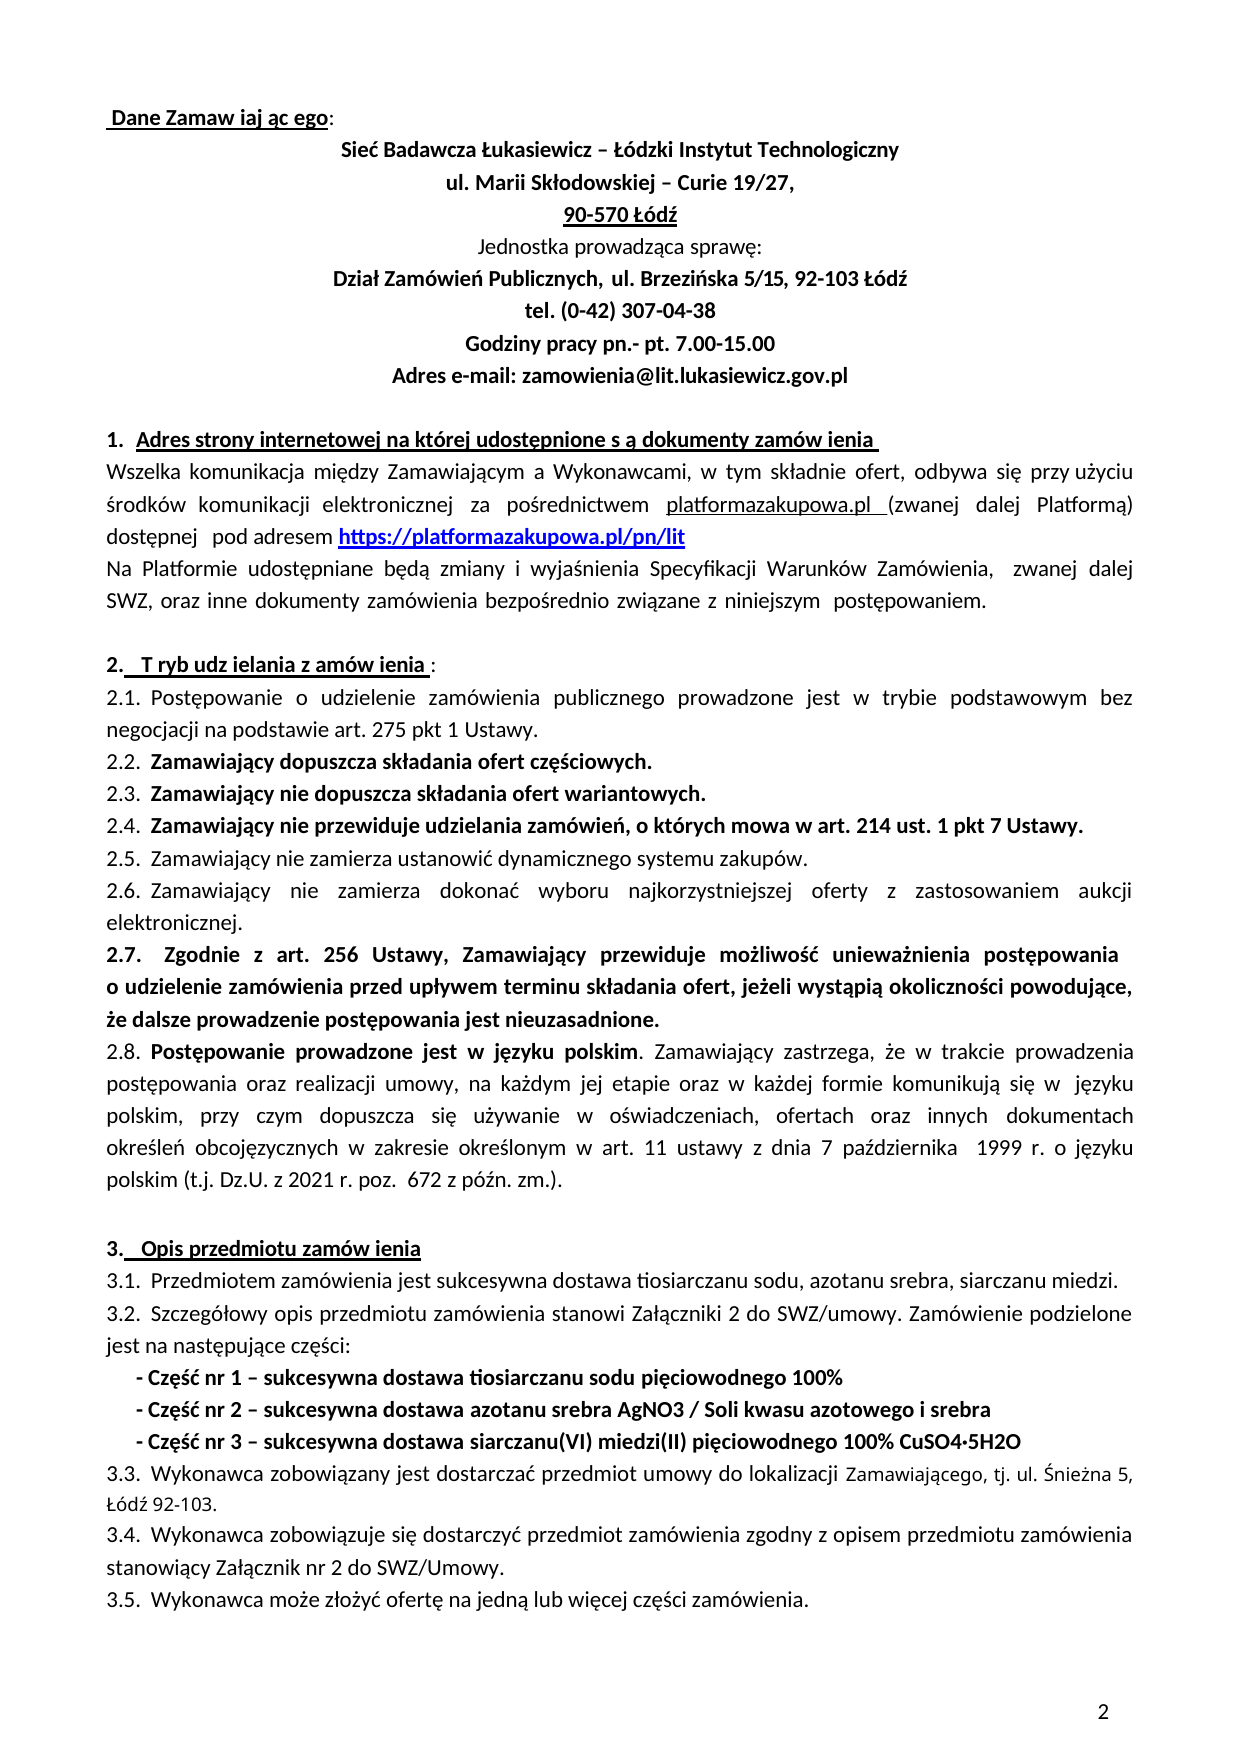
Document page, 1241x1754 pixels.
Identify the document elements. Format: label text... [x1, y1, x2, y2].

list - Część nr 2 – sukcesywna dostawa azotanu srebra AgNO3 / Soli kwasu azotowego i srebra [106, 1395, 1134, 1423]
list - Część nr 1 – sukcesywna dostawa tiosiarczanu sodu pięciowodnego 100% [106, 1363, 1134, 1391]
text Dane Zamaw iaj ąc ego: [106, 103, 1134, 131]
list Postępowanie prowadzone jest w języku polskim. Zamawiający zastrzega, że w trakcie prowadzenia postępowania oraz realizacji umowy, na każdym jej etapie oraz w każdej formie komunikują się w języku polskim, przy czym dopuszcza się używanie w oświadczeniach, ofertach oraz innych dokumentach określeń obcojęzycznych w zakresie określonym w art. 11 ustawy z dnia 7 października 1999 r. o języku polskim (t.j. Dz.U. z 2021 r. poz. 672 z późn. zm.). [106, 1037, 1134, 1194]
list Zamawiający nie zamierza ustanowić dynamicznego systemu zakupów. [106, 844, 1134, 872]
text 90-570 Łódź [106, 200, 1134, 228]
list Wykonawca zobowiązuje się dostarczyć przedmiot zamówienia zgodny z opisem przedmiotu zamówienia stanowiący Załącznik nr 2 do SWZ/Umowy. [106, 1521, 1134, 1581]
list Wykonawca może złożyć ofertę na jedną lub więcej części zamówienia. [106, 1585, 1134, 1613]
list Postępowanie o udzielenie zamówienia publicznego prowadzone jest w trybie podstawowym bez negocjacji na podstawie art. 275 pkt 1 Ustawy. [106, 683, 1134, 743]
subtitle Opis przedmiotu zamów ienia [106, 1234, 1134, 1262]
list - Część nr 3 – sukcesywna dostawa siarczanu(VI) miedzi(II) pięciowodnego 100% CuSO4·5H2O [106, 1427, 1134, 1455]
subtitle Przedmiotem zamówienia jest sukcesywna dostawa tiosiarczanu sodu, azotanu srebra, siarczanu miedzi. [106, 1266, 1134, 1294]
text Wszelka komunikacja między Zamawiającym a Wykonawcami, w tym składnie ofert, odbywa się przy użyciu środków komunikacji elektronicznej za pośrednictwem platformazakupowa.pl (zwanej dalej Platformą) dostępnej pod adresem https://platformazakupowa.pl/pn/lit [106, 457, 1134, 550]
text ul. Marii Skłodowskiej – Curie 19/27, [106, 168, 1134, 196]
text Jednostka prowadząca sprawę: [106, 232, 1134, 260]
list Wykonawca zobowiązany jest dostarczać przedmiot umowy do lokalizacji Zamawiającego, tj. ul. Śnieżna 5, Łódź 92-103. [106, 1459, 1134, 1517]
text Na Platformie udostępniane będą zmiany i wyjaśnienia Specyfikacji Warunków Zamówienia, zwanej dalej SWZ, oraz inne dokumenty zamówienia bezpośrednio związane z niniejszym postępowaniem. [106, 554, 1134, 614]
list Szczegółowy opis przedmiotu zamówienia stanowi Załączniki 2 do SWZ/umowy. Zamówienie podzielone jest na następujące części: [106, 1299, 1134, 1359]
list Zamawiający nie zamierza dokonać wyboru najkorzystniejszej oferty z zastosowaniem aukcji elektronicznej. [106, 876, 1134, 936]
list Zamawiający dopuszcza składania ofert częściowych. [106, 747, 1134, 775]
text tel. (0-42) 307-04-38 [106, 297, 1134, 324]
text Godziny pracy pn.- pt. 7.00-15.00 [106, 329, 1134, 357]
text Adres e-mail: zamowienia@lit.lukasiewicz.gov.pl [106, 361, 1134, 389]
text Dział Zamówień Publicznych, ul. Brzezińska 5/15, 92-103 Łódź [106, 264, 1134, 292]
list Adres strony internetowej na której udostępnione s ą dokumenty zamów ienia [106, 425, 1134, 453]
list Zamawiający nie przewiduje udzielania zamówień, o których mowa w art. 214 ust. 1 pkt 7 Ustawy. [106, 812, 1134, 839]
text Sieć Badawcza Łukasiewicz – Łódzki Instytut Technologiczny [106, 136, 1134, 164]
subtitle T ryb udz ielania z amów ienia : [106, 651, 1134, 679]
list Zamawiający nie dopuszcza składania ofert wariantowych. [106, 779, 1134, 807]
list Zgodnie z art. 256 Ustawy, Zamawiający przewiduje możliwość unieważnienia postępowania o udzielenie zamówienia przed upływem terminu składania ofert, jeżeli wystąpią okoliczności powodujące, że dalsze prowadzenie postępowania jest nieuzasadnione. [106, 940, 1134, 1033]
